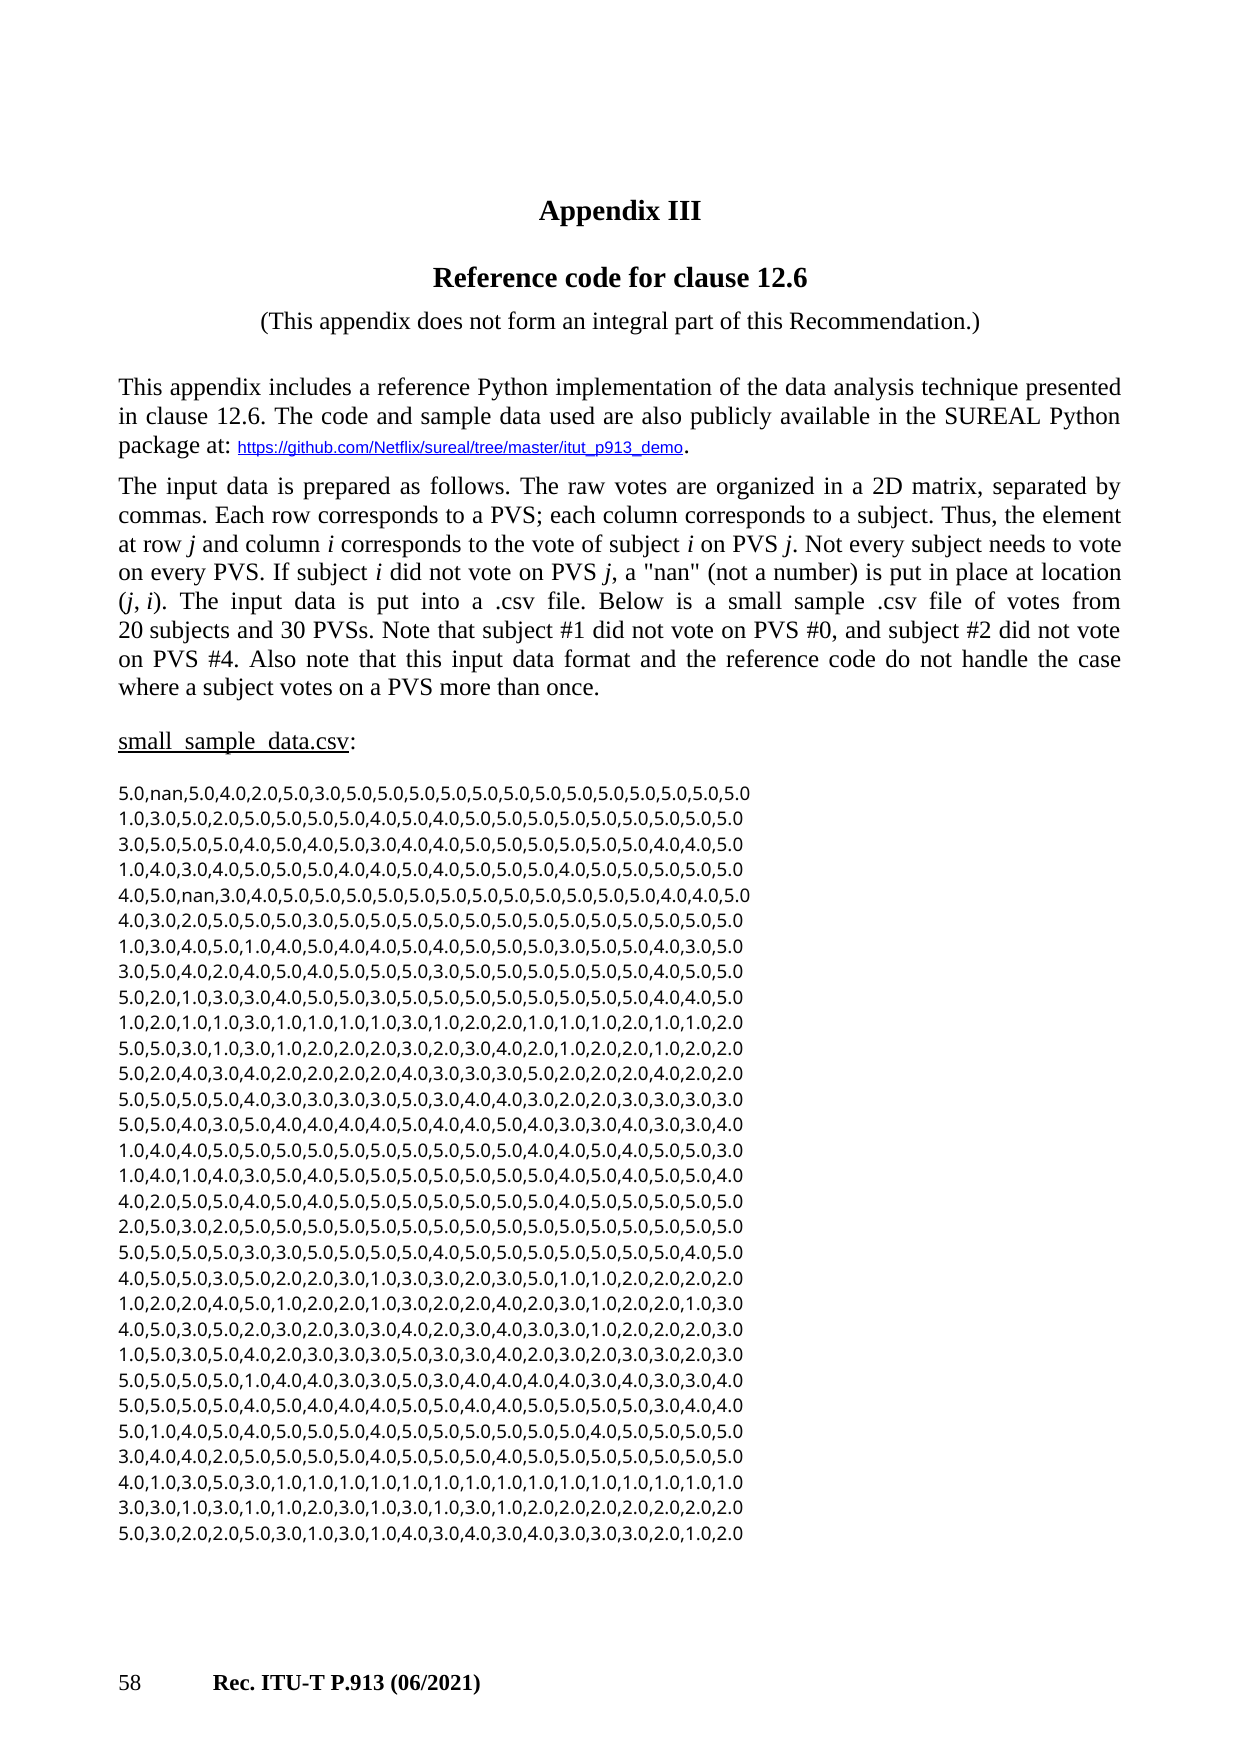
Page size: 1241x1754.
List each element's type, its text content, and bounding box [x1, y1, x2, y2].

text small_sample_data.csv: [118, 726, 1122, 755]
text 3.0,3.0,1.0,3.0,1.0,1.0,2.0,3.0,1.0,3.0,1.0,3.0,1.0,2.0,2.0,2.0,2.0,2.0,2.0,2.0 5.0,3.0,2.0,2.0,5.0,3.0,1.0,3.0,1.0,4.0,3.0,4.0,3.0,4.0,3.0,3.0,3.0,2.0,1.0,2.0 [118, 1494, 1122, 1546]
text 5.0,nan,5.0,4.0,2.0,5.0,3.0,5.0,5.0,5.0,5.0,5.0,5.0,5.0,5.0,5.0,5.0,5.0,5.0,5.0 1.0,3.0,5.0,2.0,5.0,5.0,5.0,5.0,4.0,5.0,4.0,5.0,5.0,5.0,5.0,5.0,5.0,5.0,5.0,5.0 3.0,5.0,5.0,5.0,4.0,5.0,4.0,5.0,3.0,4.0,4.0,5.0,5.0,5.0,5.0,5.0,5.0,4.0,4.0,5.0 1.0,4.0,3.0,4.0,5.0,5.0,5.0,4.0,4.0,5.0,4.0,5.0,5.0,5.0,4.0,5.0,5.0,5.0,5.0,5.0 4.0,5.0,nan,3.0,4.0,5.0,5.0,5.0,5.0,5.0,5.0,5.0,5.0,5.0,5.0,5.0,5.0,4.0,4.0,5.0 4.0,3.0,2.0,5.0,5.0,5.0,3.0,5.0,5.0,5.0,5.0,5.0,5.0,5.0,5.0,5.0,5.0,5.0,5.0,5.0 1.0,3.0,4.0,5.0,1.0,4.0,5.0,4.0,4.0,5.0,4.0,5.0,5.0,5.0,3.0,5.0,5.0,4.0,3.0,5.0 3.0,5.0,4.0,2.0,4.0,5.0,4.0,5.0,5.0,5.0,3.0,5.0,5.0,5.0,5.0,5.0,5.0,4.0,5.0,5.0 5.0,2.0,1.0,3.0,3.0,4.0,5.0,5.0,3.0,5.0,5.0,5.0,5.0,5.0,5.0,5.0,5.0,4.0,4.0,5.0 1.0,2.0,1.0,1.0,3.0,1.0,1.0,1.0,1.0,3.0,1.0,2.0,2.0,1.0,1.0,1.0,2.0,1.0,1.0,2.0 5.0,5.0,3.0,1.0,3.0,1.0,2.0,2.0,2.0,3.0,2.0,3.0,4.0,2.0,1.0,2.0,2.0,1.0,2.0,2.0 5.0,2.0,4.0,3.0,4.0,2.0,2.0,2.0,2.0,4.0,3.0,3.0,3.0,5.0,2.0,2.0,2.0,4.0,2.0,2.0 5.0,5.0,5.0,5.0,4.0,3.0,3.0,3.0,3.0,5.0,3.0,4.0,4.0,3.0,2.0,2.0,3.0,3.0,3.0,3.0 5.0,5.0,4.0,3.0,5.0,4.0,4.0,4.0,4.0,5.0,4.0,4.0,5.0,4.0,3.0,3.0,4.0,3.0,3.0,4.0 1.0,4.0,4.0,5.0,5.0,5.0,5.0,5.0,5.0,5.0,5.0,5.0,5.0,4.0,4.0,5.0,4.0,5.0,5.0,3.0 1.0,4.0,1.0,4.0,3.0,5.0,4.0,5.0,5.0,5.0,5.0,5.0,5.0,5.0,4.0,5.0,4.0,5.0,5.0,4.0 4.0,2.0,5.0,5.0,4.0,5.0,4.0,5.0,5.0,5.0,5.0,5.0,5.0,5.0,4.0,5.0,5.0,5.0,5.0,5.0 2.0,5.0,3.0,2.0,5.0,5.0,5.0,5.0,5.0,5.0,5.0,5.0,5.0,5.0,5.0,5.0,5.0,5.0,5.0,5.0 5.0,5.0,5.0,5.0,3.0,3.0,5.0,5.0,5.0,5.0,4.0,5.0,5.0,5.0,5.0,5.0,5.0,5.0,4.0,5.0 4.0,5.0,5.0,3.0,5.0,2.0,2.0,3.0,1.0,3.0,3.0,2.0,3.0,5.0,1.0,1.0,2.0,2.0,2.0,2.0 1.0,2.0,2.0,4.0,5.0,1.0,2.0,2.0,1.0,3.0,2.0,2.0,4.0,2.0,3.0,1.0,2.0,2.0,1.0,3.0 4.0,5.0,3.0,5.0,2.0,3.0,2.0,3.0,3.0,4.0,2.0,3.0,4.0,3.0,3.0,1.0,2.0,2.0,2.0,3.0 1.0,5.0,3.0,5.0,4.0,2.0,3.0,3.0,3.0,5.0,3.0,3.0,4.0,2.0,3.0,2.0,3.0,3.0,2.0,3.0 5.0,5.0,5.0,5.0,1.0,4.0,4.0,3.0,3.0,5.0,3.0,4.0,4.0,4.0,4.0,3.0,4.0,3.0,3.0,4.0 5.0,5.0,5.0,5.0,4.0,5.0,4.0,4.0,4.0,5.0,5.0,4.0,4.0,5.0,5.0,5.0,5.0,3.0,4.0,4.0 5.0,1.0,4.0,5.0,4.0,5.0,5.0,5.0,4.0,5.0,5.0,5.0,5.0,5.0,5.0,4.0,5.0,5.0,5.0,5.0 3.0,4.0,4.0,2.0,5.0,5.0,5.0,5.0,4.0,5.0,5.0,5.0,4.0,5.0,5.0,5.0,5.0,5.0,5.0,5.0 4.0,1.0,3.0,5.0,3.0,1.0,1.0,1.0,1.0,1.0,1.0,1.0,1.0,1.0,1.0,1.0,1.0,1.0,1.0,1.0 [118, 780, 1122, 1494]
title Appendix III Reference code for clause 12.6 [118, 193, 1122, 294]
title This appendix includes a reference Python implementation of the data analysis technique presented in clause 12.6. The code and sample data used are also publicly available in the SUREAL Python package at: https://github.com/Netflix/sureal/tree/master/itut_p913_demo. [118, 372, 1122, 459]
text The input data is prepared as follows. The raw votes are organized in a 2D matrix, separated by commas. Each row corresponds to a PVS; each column corresponds to a subject. Thus, the element at row j and column i corresponds to the vote of subject i on PVS j. Not every subject needs to vote on every PVS. If subject i did not vote on PVS j, a "nan" (not a number) is put in place at location (j, i). The input data is put into a .csv file. Below is a small sample .csv file of votes from 20 subjects and 30 PVSs. Note that subject #1 did not vote on PVS #0, and subject #2 did not vote on PVS #4. Also note that this input data format and the reference code do not handle the case where a subject votes on a PVS more than once. [118, 471, 1122, 701]
text (This appendix does not form an integral part of this Recommendation.) [118, 306, 1122, 335]
